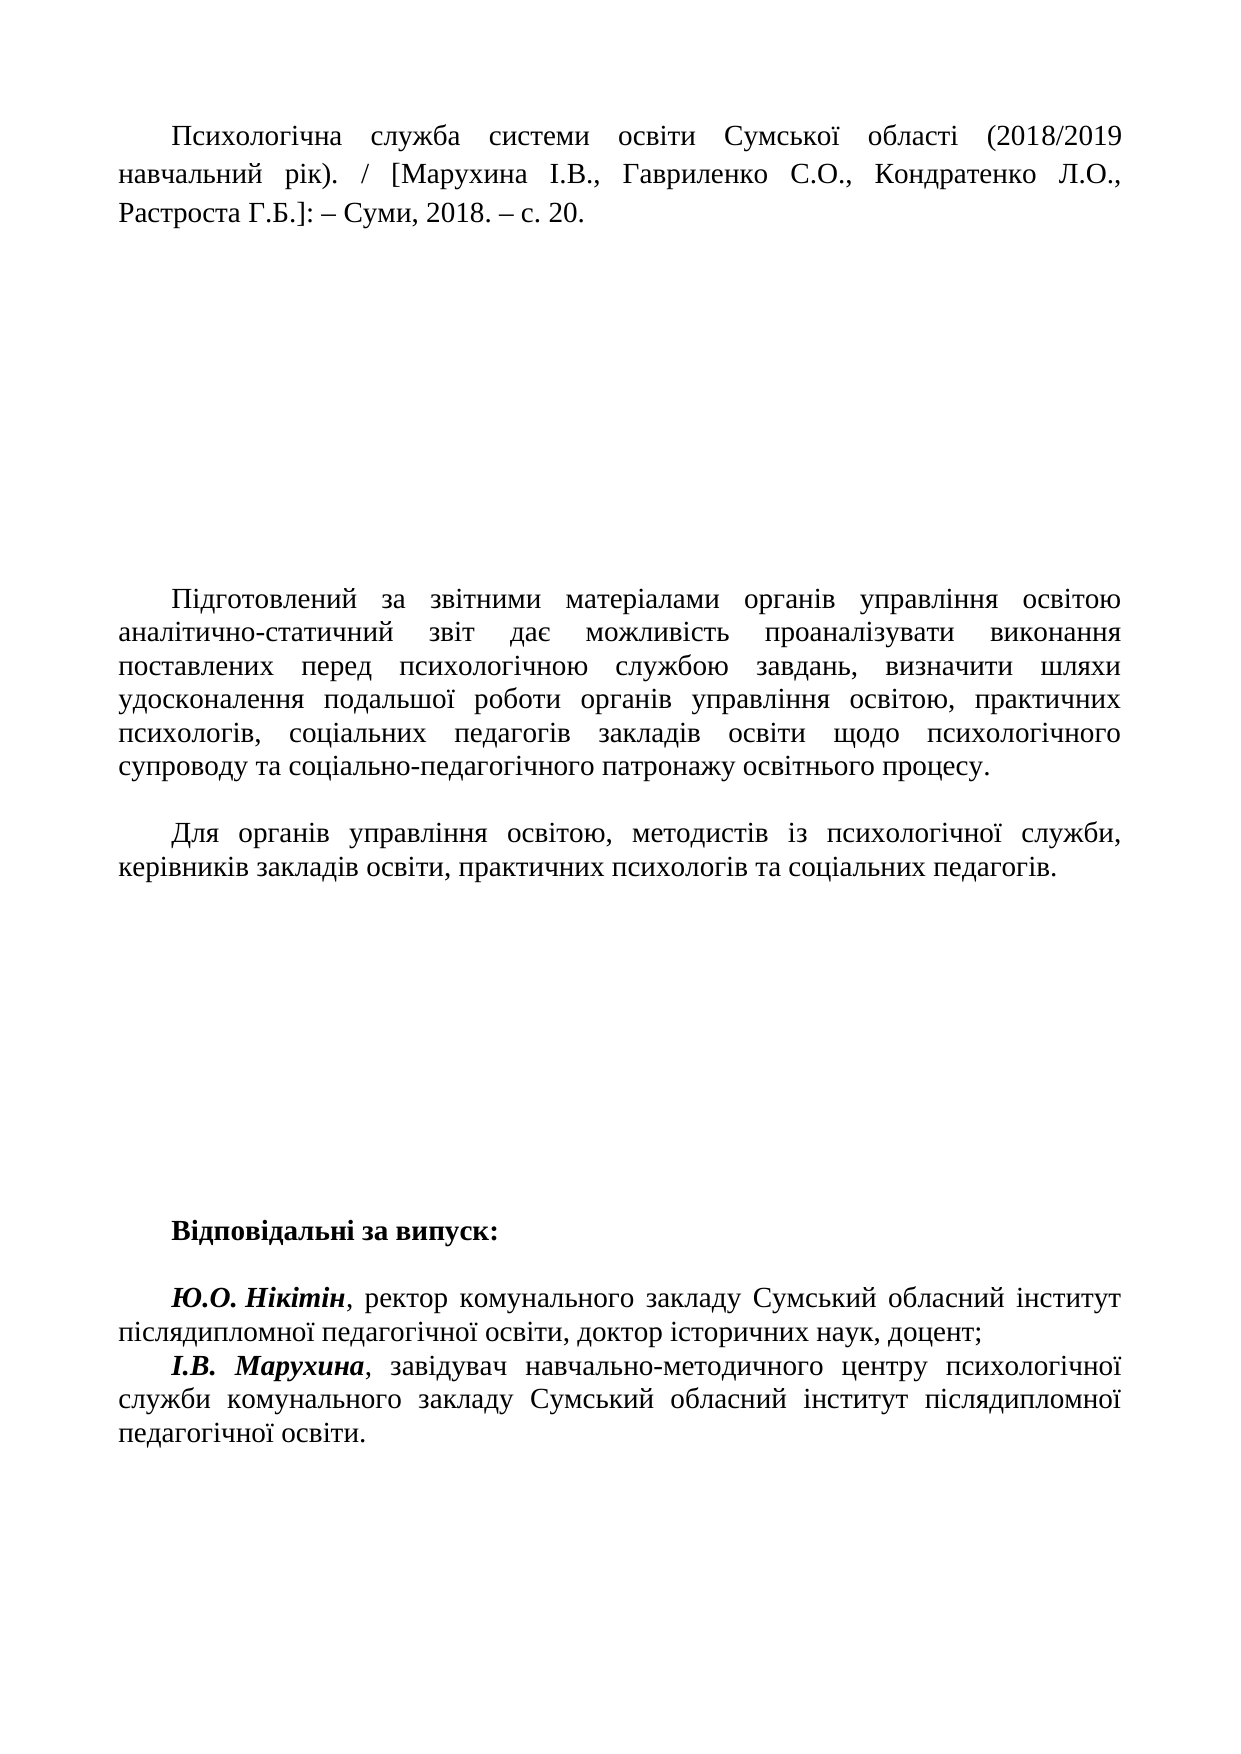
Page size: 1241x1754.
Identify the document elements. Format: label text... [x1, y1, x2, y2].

text Психологічна служба системи освіти Сумської області (2018/2019 навчальний рік). / [Марухина І.В., Гавриленко С.О., Кондратенко Л.О., Растроста Г.Б.]: – Суми, 2018. – с. 20. [118, 118, 1122, 229]
text Підготовлений за звітними матеріалами органів управління освітою аналітично-статичний звіт дає можливість проаналізувати виконання поставлених перед психологічною службою завдань, визначити шляхи удосконалення подальшої роботи органів управління освітою, практичних психологів, соціальних педагогів закладів освіти щодо психологічного супроводу та соціально-педагогічного патронажу освітнього процесу. [118, 581, 1122, 782]
text Відповідальні за випуск: [118, 1213, 1122, 1247]
text Для органів управління освітою, методистів із психологічної служби, керівників закладів освіти, практичних психологів та соціальних педагогів. [118, 816, 1122, 883]
text І.В. Марухина, завідувач навчально-методичного центру психологічної служби комунального закладу Сумський обласний інститут післядипломної педагогічної освіти. [118, 1348, 1122, 1448]
text Ю.О. Нікітін, ректор комунального закладу Сумський обласний інститут післядипломної педагогічної освіти, доктор історичних наук, доцент; [118, 1281, 1122, 1348]
